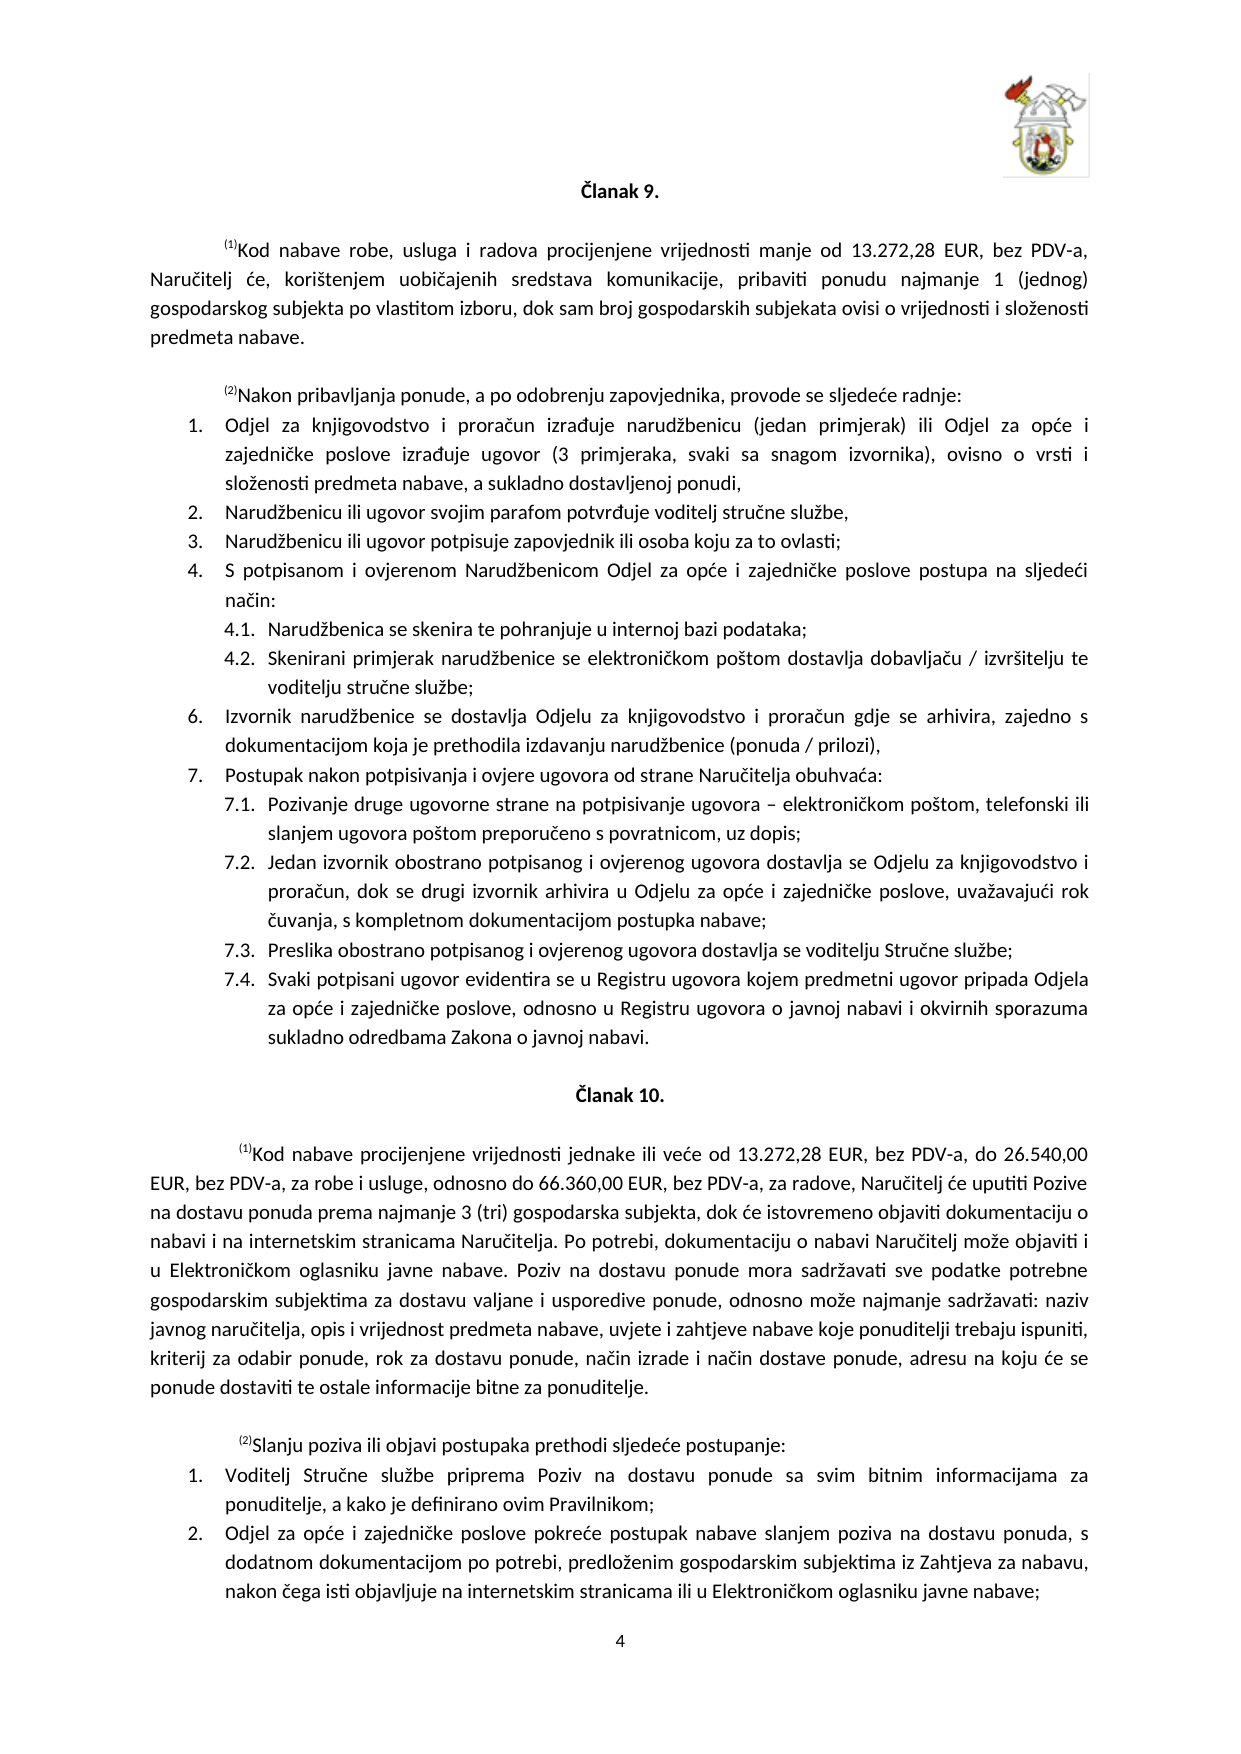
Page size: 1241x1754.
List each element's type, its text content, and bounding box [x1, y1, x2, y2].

text Članak 10. [150, 1083, 1090, 1108]
list Odjel za knjigovodstvo i proračun izrađuje narudžbenicu (jedan primjerak) ili Odjel za opće i zajedničke poslove izrađuje ugovor (3 primjeraka, svaki sa snagom izvornika), ovisno o vrsti i složenosti predmeta nabave, a sukladno dostavljenoj ponudi, [187, 412, 1090, 496]
list Pozivanje druge ugovorne strane na potpisivanje ugovora – elektroničkom poštom, telefonski ili slanjem ugovora poštom preporučeno s povratnicom, uz dopis; [224, 791, 1090, 846]
text (2)Slanju poziva ili objavi postupaka prethodi sljedeće postupanje: [150, 1433, 1090, 1458]
list Narudžbenicu ili ugovor svojim parafom potvrđuje voditelj stručne službe, [187, 499, 1090, 525]
list Svaki potpisani ugovor evidentira se u Registru ugovora kojem predmetni ugovor pripada Odjela za opće i zajedničke poslove, odnosno u Registru ugovora o javnoj nabavi i okvirnih sporazuma sukladno odredbama Zakona o javnoj nabavi. [224, 966, 1090, 1050]
list S potpisanom i ovjerenom Narudžbenicom Odjel za opće i zajedničke poslove postupa na sljedeći način: [187, 558, 1090, 612]
list Voditelj Stručne službe priprema Poziv na dostavu ponude sa svim bitnim informacijama za ponuditelje, a kako je definirano ovim Pravilnikom; [187, 1462, 1090, 1516]
text (1)Kod nabave procijenjene vrijednosti jednake ili veće od 13.272,28 EUR, bez PDV-a, do 26.540,00 EUR, bez PDV-a, za robe i usluge, odnosno do 66.360,00 EUR, bez PDV-a, za radove, Naručitelj će uputiti Pozive na dostavu ponuda prema najmanje 3 (tri) gospodarska subjekta, dok će istovremeno objaviti dokumentaciju o nabavi i na internetskim stranicama Naručitelja. Po potrebi, dokumentaciju o nabavi Naručitelj može objaviti i u Elektroničkom oglasniku javne nabave. Poziv na dostavu ponude mora sadržavati sve podatke potrebne gospodarskim subjektima za dostavu valjane i usporedive ponude, odnosno može najmanje sadržavati: naziv javnog naručitelja, opis i vrijednost predmeta nabave, uvjete i zahtjeve nabave koje ponuditelji trebaju ispuniti, kriterij za odabir ponude, rok za dostavu ponude, način izrade i način dostave ponude, adresu na koju će se ponude dostaviti te ostale informacije bitne za ponuditelje. [150, 1141, 1090, 1400]
text Članak 9. [150, 178, 1090, 204]
list Narudžbenicu ili ugovor potpisuje zapovjednik ili osoba koju za to ovlasti; [187, 528, 1090, 554]
list Izvornik narudžbenice se dostavlja Odjelu za knjigovodstvo i proračun gdje se arhivira, zajedno s dokumentacijom koja je prethodila izdavanju narudžbenice (ponuda / prilozi), [187, 703, 1090, 758]
list Postupak nakon potpisivanja i ovjere ugovora od strane Naručitelja obuhvaća: [187, 762, 1090, 787]
list Odjel za opće i zajedničke poslove pokreće postupak nabave slanjem poziva na dostavu ponuda, s dodatnom dokumentacijom po potrebi, predloženim gospodarskim subjektima iz Zahtjeva za nabavu, nakon čega isti objavljuje na internetskim stranicama ili u Elektroničkom oglasniku javne nabave; [187, 1520, 1090, 1604]
list Preslika obostrano potpisanog i ovjerenog ugovora dostavlja se voditelju Stručne službe; [224, 937, 1090, 962]
list Narudžbenica se skenira te pohranjuje u internoj bazi podataka; [224, 616, 1090, 641]
picture [1002, 73, 1091, 179]
text (1)Kod nabave robe, usluga i radova procijenjene vrijednosti manje od 13.272,28 EUR, bez PDV-a, Naručitelj će, korištenjem uobičajenih sredstava komunikacije, pribaviti ponudu najmanje 1 (jednog) gospodarskog subjekta po vlastitom izboru, dok sam broj gospodarskih subjekata ovisi o vrijednosti i složenosti predmeta nabave. [150, 237, 1090, 350]
text (2)Nakon pribavljanja ponude, a po odobrenju zapovjednika, provode se sljedeće radnje: [150, 383, 1090, 408]
list Jedan izvornik obostrano potpisanog i ovjerenog ugovora dostavlja se Odjelu za knjigovodstvo i proračun, dok se drugi izvornik arhivira u Odjelu za opće i zajedničke poslove, uvažavajući rok čuvanja, s kompletnom dokumentacijom postupka nabave; [224, 849, 1090, 933]
list Skenirani primjerak narudžbenice se elektroničkom poštom dostavlja dobavljaču / izvršitelju te voditelju stručne službe; [224, 645, 1090, 700]
